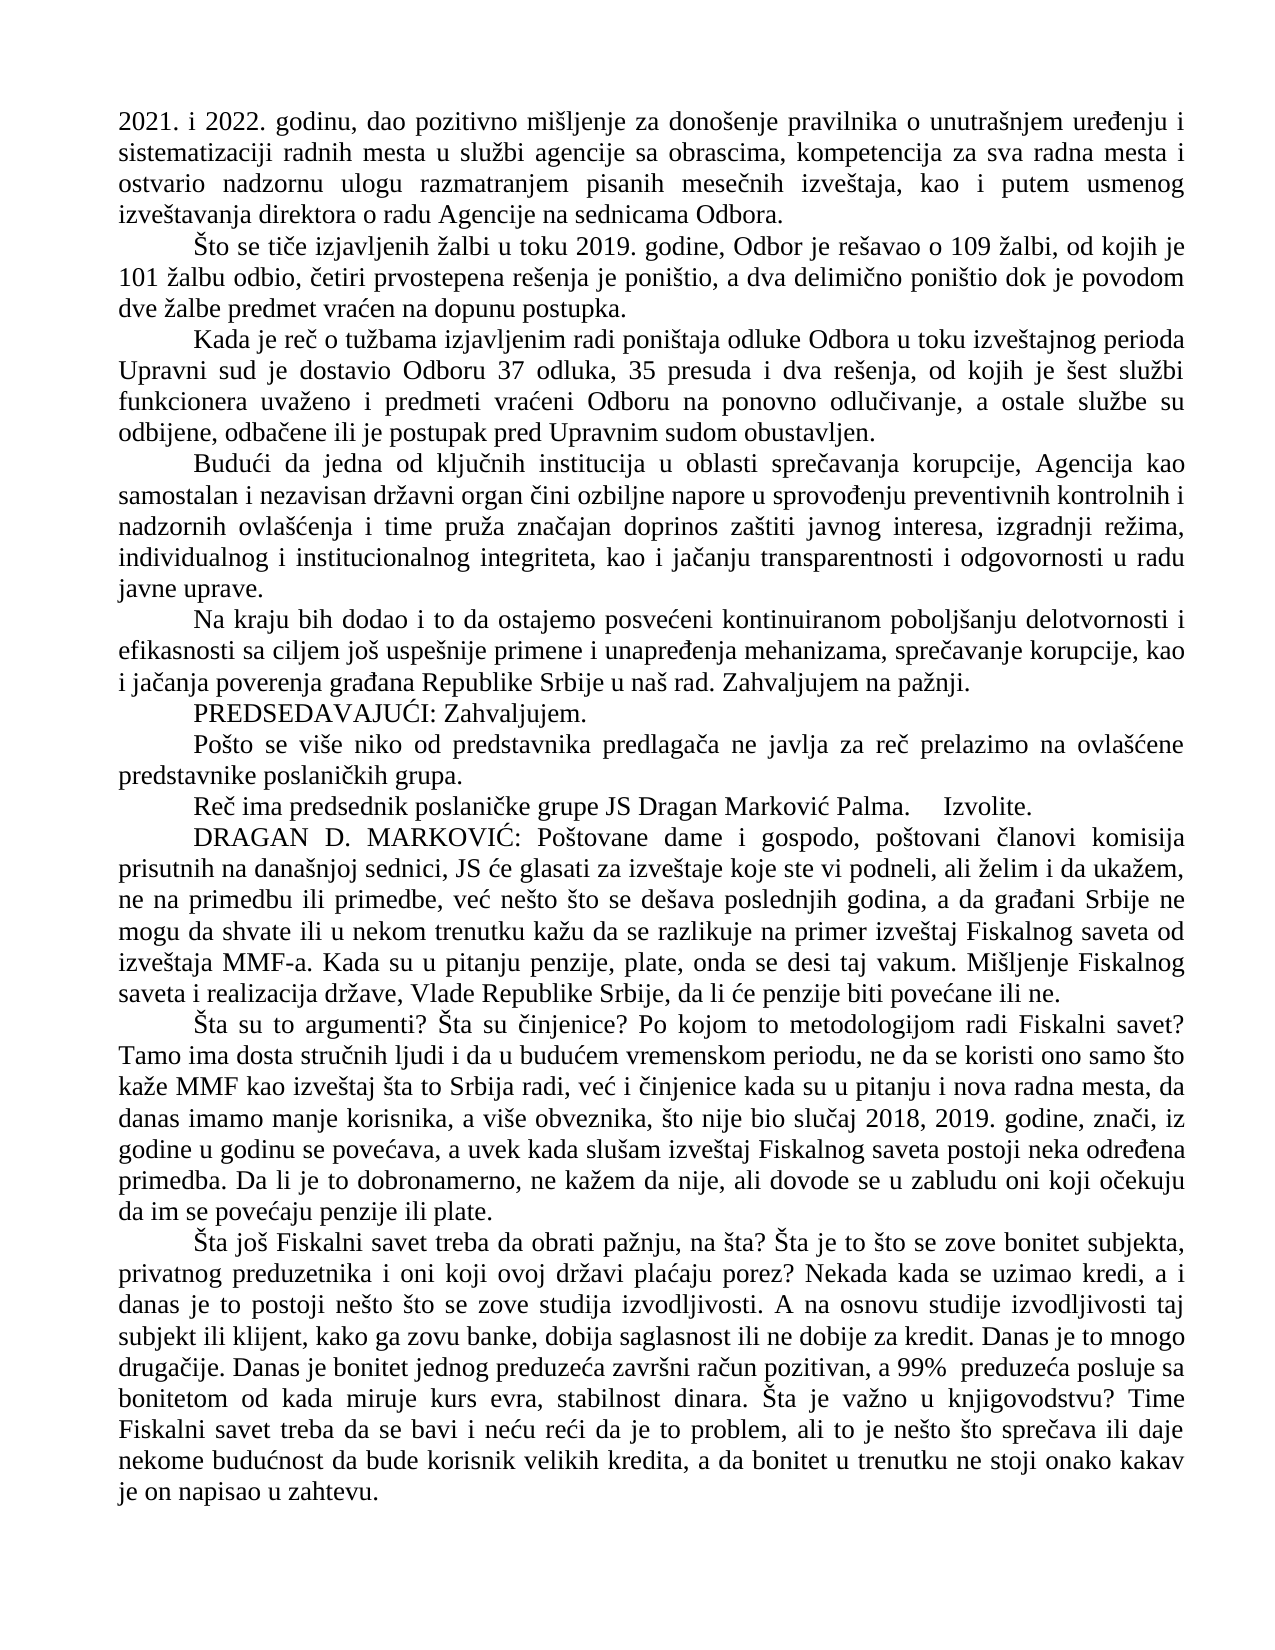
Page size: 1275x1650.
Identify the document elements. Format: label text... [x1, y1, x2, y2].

text DRAGAN D. MARKOVIĆ: Poštovane dame i gospodo, poštovani članovi komisija prisutnih na današnjoj sednici, JS će glasati za izveštaje koje ste vi podneli, ali želim i da ukažem, ne na primedbu ili primedbe, već nešto što se dešava poslednjih godina, a da građani Srbije ne mogu da shvate ili u nekom trenutku kažu da se razlikuje na primer izveštaj Fiskalnog saveta od izveštaja MMF-a. Kada su u pitanju penzije, plate, onda se desi taj vakum. Mišljenje Fiskalnog saveta i realizacija države, Vlade Republike Srbije, da li će penzije biti povećane ili ne. [118, 821, 1186, 1008]
text Na kraju bih dodao i to da ostajemo posvećeni kontinuiranom poboljšanju delotvornosti i efikasnosti sa ciljem još uspešnije primene i unapređenja mehanizama, sprečavanje korupcije, kao i jačanja poverenja građana Republike Srbije u naš rad. Zahvaljujem na pažnji. [118, 603, 1186, 697]
text Kada je reč o tužbama izjavljenim radi poništaja odluke Odbora u toku izveštajnog perioda Upravni sud je dostavio Odboru 37 odluka, 35 presuda i dva rešenja, od kojih je šest službi funkcionera uvaženo i predmeti vraćeni Odboru na ponovno odlučivanje, a ostale službe su odbijene, odbačene ili je postupak pred Upravnim sudom obustavljen. [118, 323, 1186, 448]
text Što se tiče izjavljenih žalbi u toku 2019. godine, Odbor je rešavao o 109 žalbi, od kojih je 101 žalbu odbio, četiri prvostepena rešenja je poništio, a dva delimično poništio dok je povodom dve žalbe predmet vraćen na dopunu postupka. [118, 229, 1186, 323]
text Budući da jedna od ključnih institucija u oblasti sprečavanja korupcije, Agencija kao samostalan i nezavisan državni organ čini ozbiljne napore u sprovođenju preventivnih kontrolnih i nadzornih ovlašćenja i time pruža značajan doprinos zaštiti javnog interesa, izgradnji režima, individualnog i institucionalnog integriteta, kao i jačanju transparentnosti i odgovornosti u radu javne uprave. [118, 448, 1186, 603]
text PREDSEDAVAJUĆI: Zahvaljujem. [118, 697, 1186, 728]
text Šta još Fiskalni savet treba da obrati pažnju, na šta? Šta je to što se zove bonitet subjekta, privatnog preduzetnika i oni koji ovoj državi plaćaju porez? Nekada kada se uzimao kredi, a i danas je to postoji nešto što se zove studija izvodljivosti. A na osnovu studije izvodljivosti taj subjekt ili klijent, kako ga zovu banke, dobija saglasnost ili ne dobije za kredit. Danas je to mnogo drugačije. Danas je bonitet jednog preduzeća završni račun pozitivan, a 99% preduzeća posluje sa bonitetom od kada miruje kurs evra, stabilnost dinara. Šta je važno u knjigovodstvu? Time Fiskalni savet treba da se bavi i neću reći da je to problem, ali to je nešto što sprečava ili daje nekome budućnost da bude korisnik velikih kredita, a da bonitet u trenutku ne stoji onako kakav je on napisao u zahtevu. [118, 1226, 1186, 1507]
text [118, 105, 1186, 229]
text Pošto se više niko od predstavnika predlagača ne javlja za reč prelazimo na ovlašćene predstavnike poslaničkih grupa. [118, 728, 1186, 790]
text Šta su to argumenti? Šta su činjenice? Po kojom to metodologijom radi Fiskalni savet? Tamo ima dosta stručnih ljudi i da u budućem vremenskom periodu, ne da se koristi ono samo što kaže MMF kao izveštaj šta to Srbija radi, već i činjenice kada su u pitanju i nova radna mesta, da danas imamo manje korisnika, a više obveznika, što nije bio slučaj 2018, 2019. godine, znači, iz godine u godinu se povećava, a uvek kada slušam izveštaj Fiskalnog saveta postoji neka određena primedba. Da li je to dobronamerno, ne kažem da nije, ali dovode se u zabludu oni koji očekuju da im se povećaju penzije ili plate. [118, 1008, 1186, 1226]
text Reč ima predsednik poslaničke grupe JS Dragan Marković Palma. Izvolite. [118, 790, 1186, 821]
